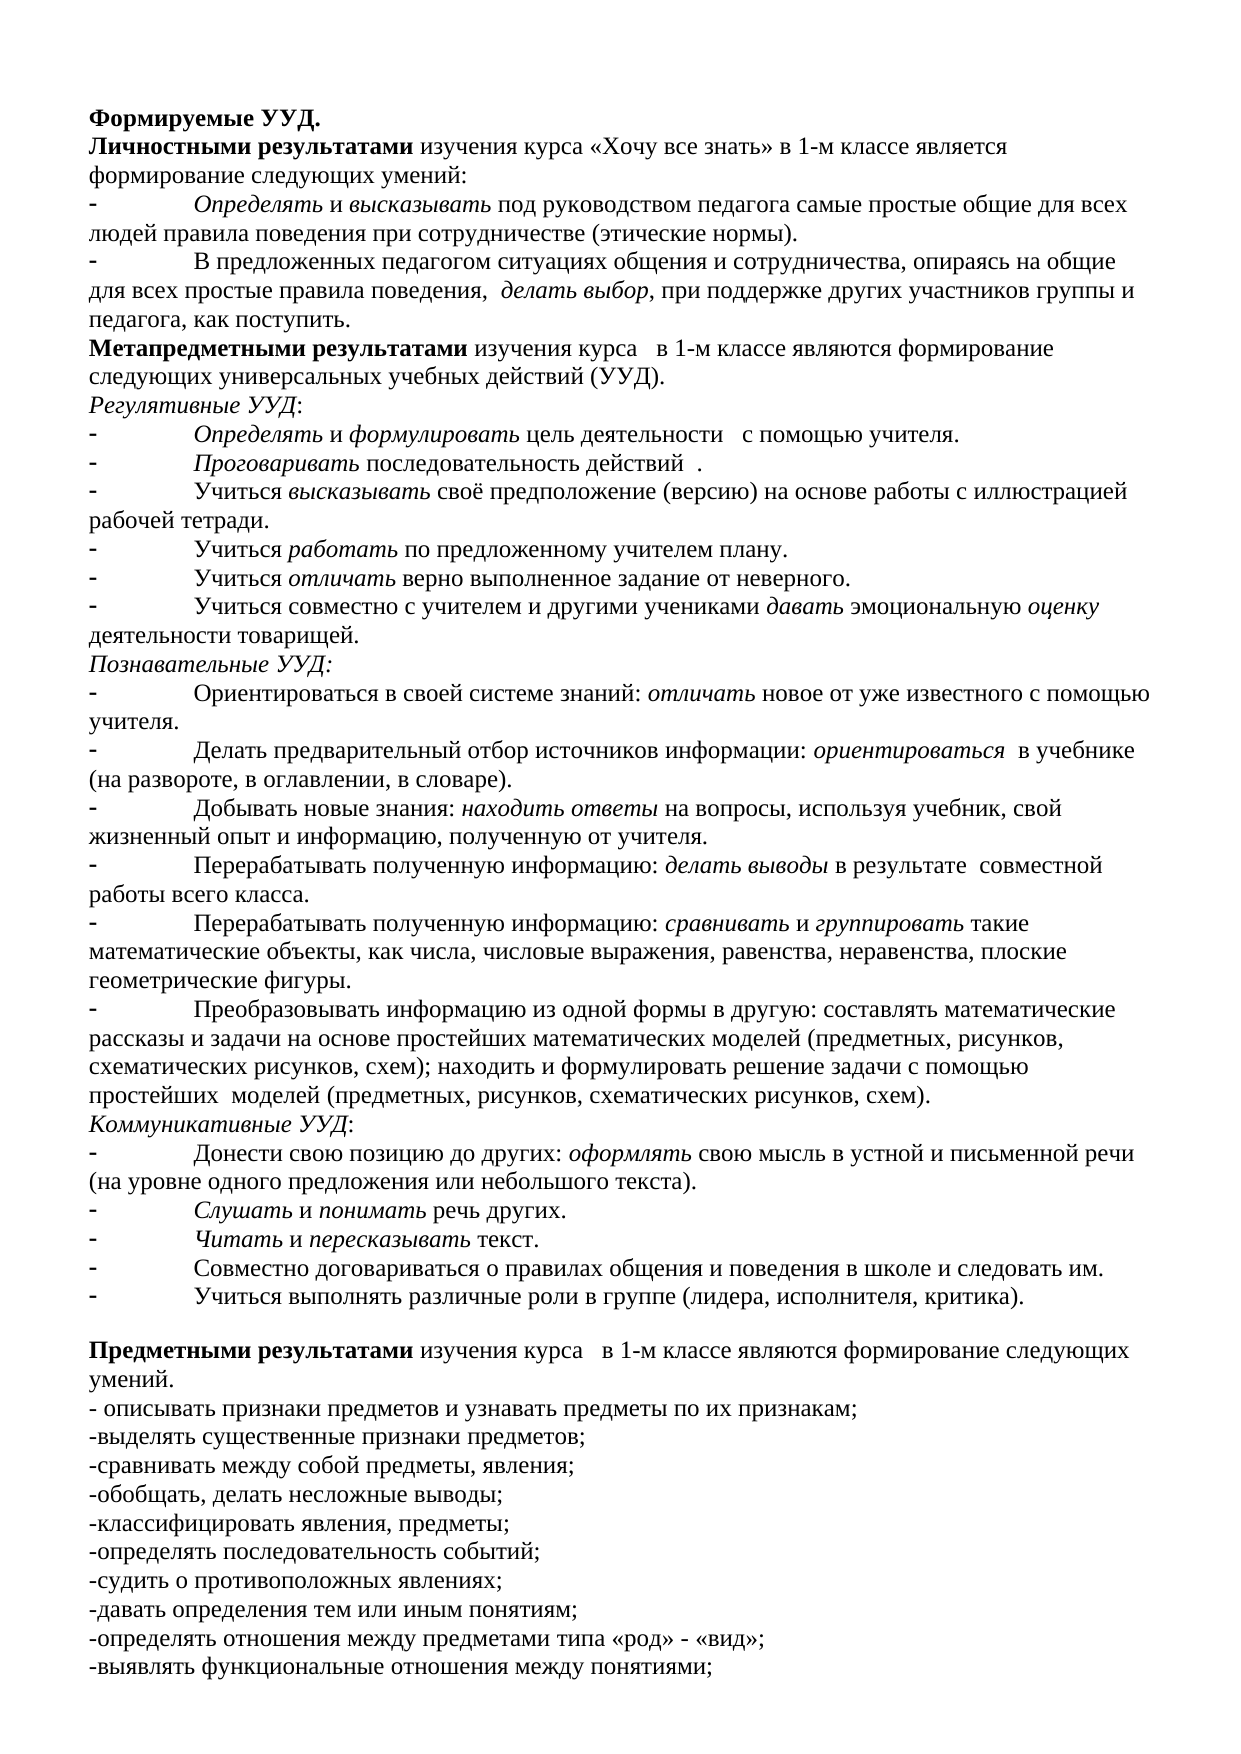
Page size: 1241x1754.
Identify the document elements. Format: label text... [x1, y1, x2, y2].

list Преобразовывать информацию из одной формы в другую: составлять математические рассказы и задачи на основе простейших математических моделей (предметных, рисунков, схематических рисунков, схем); находить и формулировать решение задачи с помощью простейших моделей (предметных, рисунков, схематических рисунков, схем). [89, 994, 1152, 1109]
text -выделять существенные признаки предметов; [89, 1421, 1152, 1450]
text -обобщать, делать несложные выводы; [89, 1479, 1152, 1508]
list Донести свою позицию до других: оформлять свою мысль в устной и письменной речи (на уровне одного предложения или небольшого текста). [89, 1138, 1152, 1195]
list Определять и формулировать цель деятельности с помощью учителя. [89, 419, 1152, 448]
text Коммуникативные УУД: [89, 1109, 1152, 1138]
list Учиться отличать верно выполненное задание от неверного. [89, 563, 1152, 591]
list Слушать и понимать речь других. [89, 1195, 1152, 1224]
list Учиться высказывать своё предположение (версию) на основе работы с иллюстрацией рабочей тетради. [89, 476, 1152, 534]
list Учиться работать по предложенному учителем плану. [89, 534, 1152, 563]
list Ориентироваться в своей системе знаний: отличать новое от уже известного с помощью учителя. [89, 678, 1152, 735]
list Определять и высказывать под руководством педагога самые простые общие для всех людей правила поведения при сотрудничестве (этические нормы). [89, 189, 1152, 246]
list Читать и пересказывать текст. [89, 1224, 1152, 1253]
text Познавательные УУД: [89, 649, 1152, 678]
text - описывать признаки предметов и узнавать предметы по их признакам; [89, 1393, 1152, 1421]
list Перерабатывать полученную информацию: делать выводы в результате совместной работы всего класса. [89, 850, 1152, 908]
text -классифицировать явления, предметы; [89, 1508, 1152, 1536]
text Предметными результатами изучения курса в 1-м классе являются формирование следующих умений. [89, 1335, 1152, 1393]
list Совместно договариваться о правилах общения и поведения в школе и следовать им. [89, 1253, 1152, 1281]
text -сравнивать между собой предметы, явления; [89, 1450, 1152, 1479]
list Перерабатывать полученную информацию: сравнивать и группировать такие математические объекты, как числа, числовые выражения, равенства, неравенства, плоские геометрические фигуры. [89, 908, 1152, 994]
list Делать предварительный отбор источников информации: ориентироваться в учебнике (на развороте, в оглавлении, в словаре). [89, 735, 1152, 793]
text Регулятивные УУД: [89, 390, 1152, 419]
list Учиться выполнять различные роли в группе (лидера, исполнителя, критика). [89, 1281, 1152, 1310]
list Добывать новые знания: находить ответы на вопросы, используя учебник, свой жизненный опыт и информацию, полученную от учителя. [89, 793, 1152, 850]
list В предложенных педагогом ситуациях общения и сотрудничества, опираясь на общие для всех простые правила поведения, делать выбор, при поддержке других участников группы и педагога, как поступить. [89, 246, 1152, 333]
text Метапредметными результатами изучения курса в 1-м классе являются формирование следующих универсальных учебных действий (УУД). [89, 333, 1152, 390]
text -определять отношения между предметами типа «род» - «вид»; [89, 1623, 1152, 1651]
text -судить о противоположных явлениях; [89, 1565, 1152, 1594]
list Учиться совместно с учителем и другими учениками давать эмоциональную оценку деятельности товарищей. [89, 591, 1152, 649]
text Формируемые УУД. [89, 103, 1152, 131]
text -выявлять функциональные отношения между понятиями; [89, 1651, 1152, 1680]
text Личностными результатами изучения курса «Хочу все знать» в 1-м классе является формирование следующих умений: [89, 131, 1152, 189]
title Проговаривать последовательность действий . [89, 448, 1152, 476]
text -определять последовательность событий; [89, 1536, 1152, 1565]
text -давать определения тем или иным понятиям; [89, 1594, 1152, 1623]
